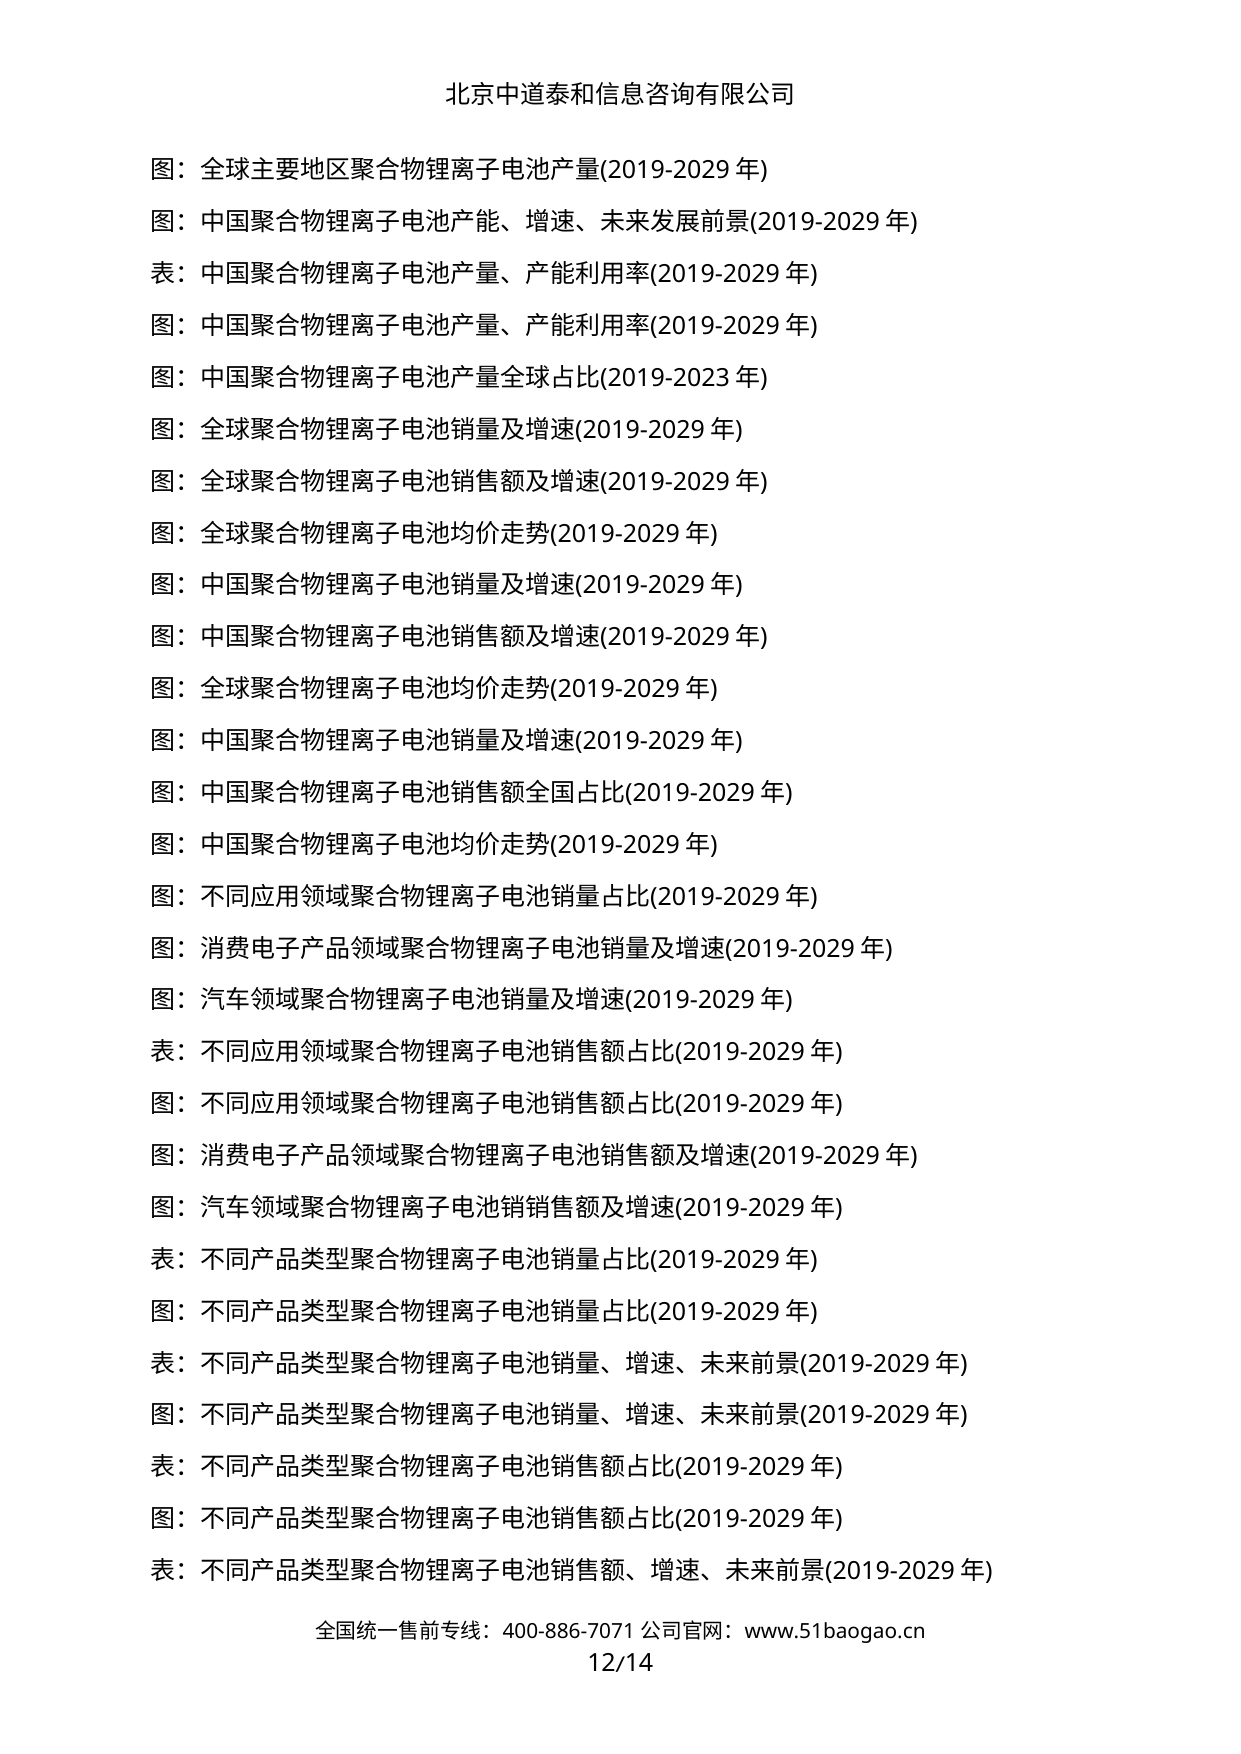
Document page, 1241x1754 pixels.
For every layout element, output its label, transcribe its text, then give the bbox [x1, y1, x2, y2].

text 图：不同产品类型聚合物锂离子电池销量、增速、未来前景(2019-2029年) [150, 1395, 1090, 1431]
text 表：不同产品类型聚合物锂离子电池销量占比(2019-2029年) [150, 1239, 1090, 1276]
text 图：中国聚合物锂离子电池销量及增速(2019-2029年) [150, 721, 1090, 757]
text 图：全球聚合物锂离子电池销量及增速(2019-2029年) [150, 409, 1090, 446]
text 表：不同产品类型聚合物锂离子电池销售额占比(2019-2029年) [150, 1447, 1090, 1483]
text 图：全球主要地区聚合物锂离子电池产量(2019-2029年) [150, 150, 1090, 186]
text 图：中国聚合物锂离子电池产量、产能利用率(2019-2029年) [150, 306, 1090, 342]
text 图：中国聚合物锂离子电池产量全球占比(2019-2023年) [150, 357, 1090, 394]
text 图：中国聚合物锂离子电池销售额及增速(2019-2029年) [150, 617, 1090, 653]
text 图：汽车领域聚合物锂离子电池销销售额及增速(2019-2029年) [150, 1187, 1090, 1224]
text 图：不同应用领域聚合物锂离子电池销售额占比(2019-2029年) [150, 1084, 1090, 1120]
text 图：中国聚合物锂离子电池均价走势(2019-2029年) [150, 824, 1090, 861]
text 图：全球聚合物锂离子电池均价走势(2019-2029年) [150, 513, 1090, 549]
text 表：中国聚合物锂离子电池产量、产能利用率(2019-2029年) [150, 254, 1090, 290]
text 表：不同应用领域聚合物锂离子电池销售额占比(2019-2029年) [150, 1032, 1090, 1068]
text 图：不同产品类型聚合物锂离子电池销售额占比(2019-2029年) [150, 1499, 1090, 1535]
text 表：不同产品类型聚合物锂离子电池销售额、增速、未来前景(2019-2029年) [150, 1551, 1090, 1587]
text 图：消费电子产品领域聚合物锂离子电池销售额及增速(2019-2029年) [150, 1136, 1090, 1172]
text 图：汽车领域聚合物锂离子电池销量及增速(2019-2029年) [150, 980, 1090, 1016]
text 图：中国聚合物锂离子电池销量及增速(2019-2029年) [150, 565, 1090, 601]
text 图：全球聚合物锂离子电池销售额及增速(2019-2029年) [150, 461, 1090, 497]
text 图：中国聚合物锂离子电池产能、增速、未来发展前景(2019-2029年) [150, 202, 1090, 238]
text 图：不同应用领域聚合物锂离子电池销量占比(2019-2029年) [150, 876, 1090, 912]
text 图：中国聚合物锂离子电池销售额全国占比(2019-2029年) [150, 772, 1090, 809]
text 表：不同产品类型聚合物锂离子电池销量、增速、未来前景(2019-2029年) [150, 1343, 1090, 1379]
text 图：不同产品类型聚合物锂离子电池销量占比(2019-2029年) [150, 1291, 1090, 1327]
text 图：消费电子产品领域聚合物锂离子电池销量及增速(2019-2029年) [150, 928, 1090, 964]
text 图：全球聚合物锂离子电池均价走势(2019-2029年) [150, 669, 1090, 705]
